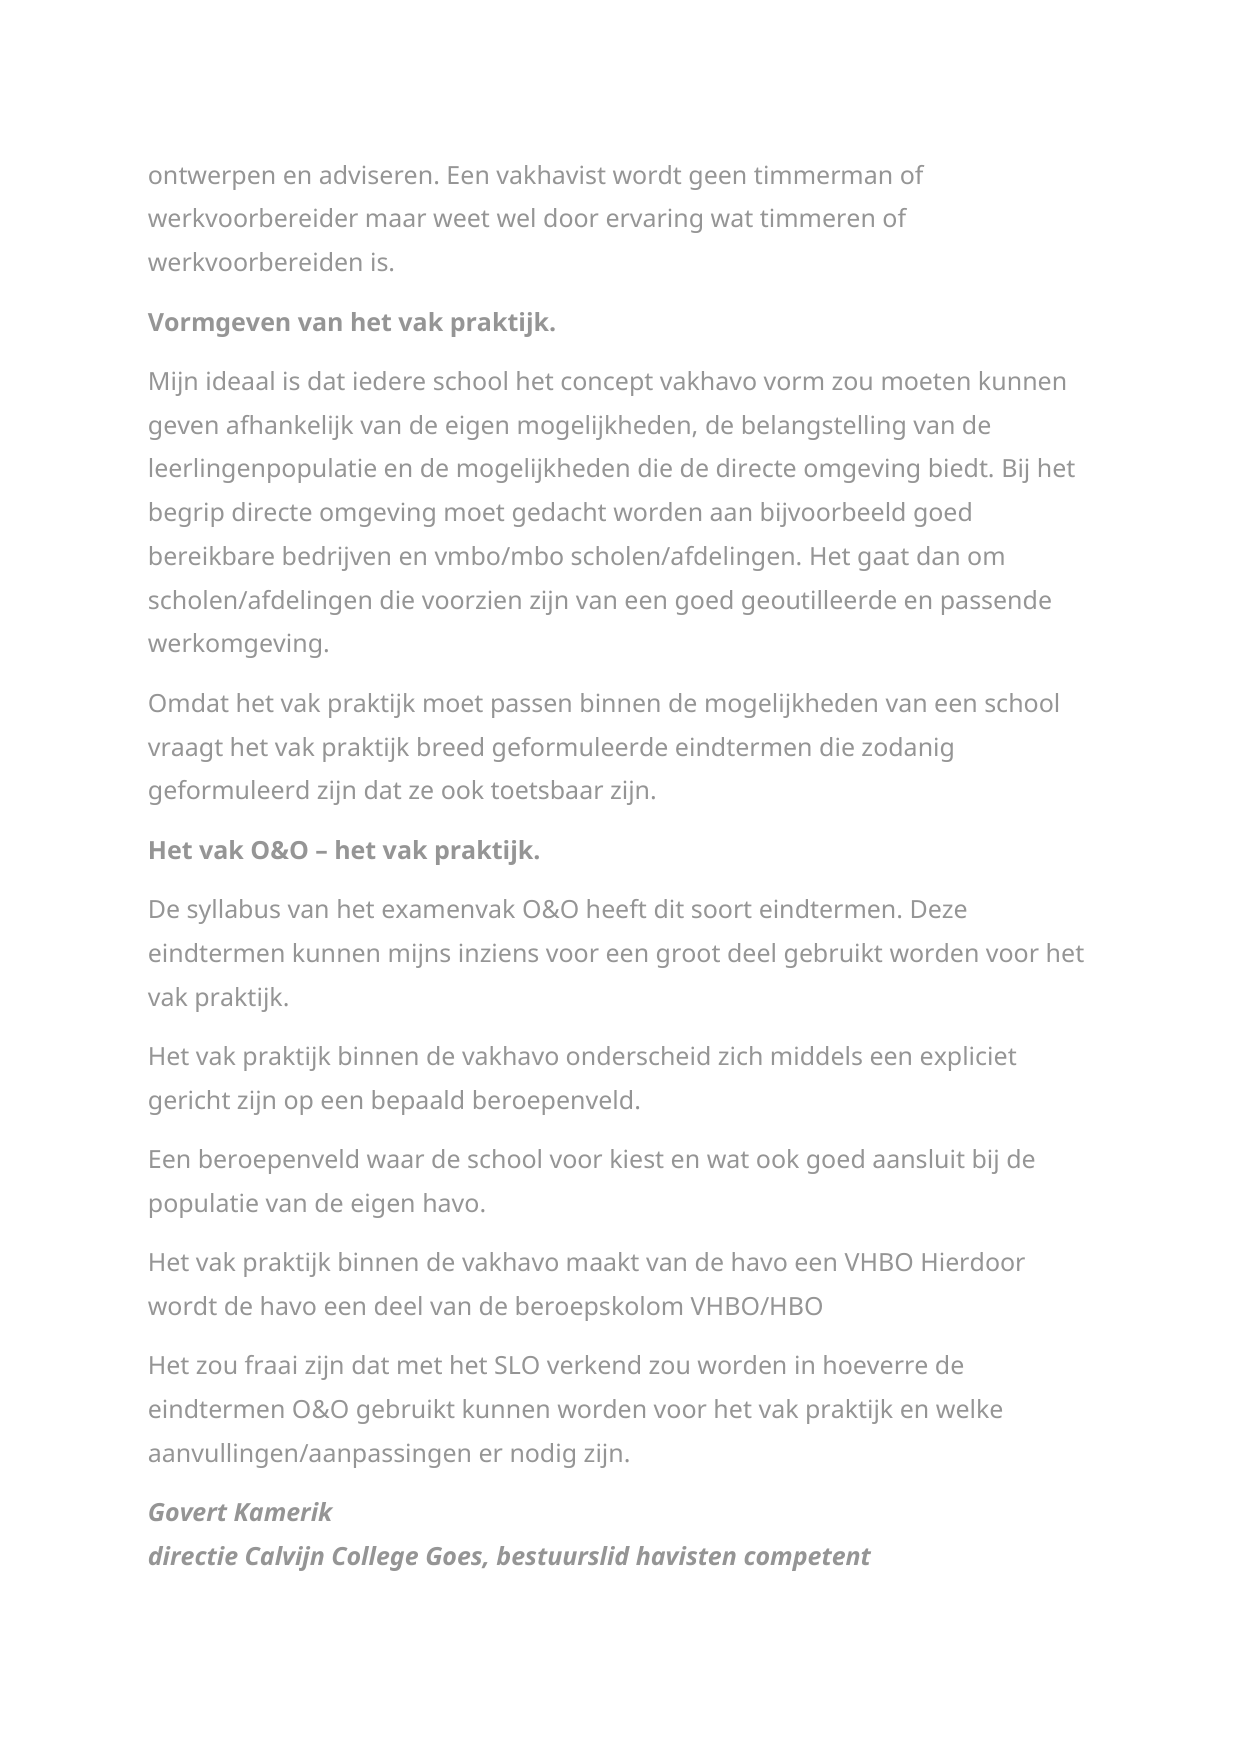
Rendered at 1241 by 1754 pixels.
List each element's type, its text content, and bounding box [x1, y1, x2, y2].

text De syllabus van het examenvak O&O heeft dit soort eindtermen. Deze eindtermen kunnen mijns inziens voor een groot deel gebruikt worden voor het vak praktijk. [148, 882, 1092, 1013]
text Govert Kamerik directie Calvijn College Goes, bestuurslid havisten competent [148, 1485, 1092, 1573]
text Omdat het vak praktijk moet passen binnen de mogelijkheden van een school vraagt het vak praktijk breed geformuleerde eindtermen die zodanig geformuleerd zijn dat ze ook toetsbaar zijn. [148, 676, 1092, 807]
text Een beroepenveld waar de school voor kiest en wat ook goed aansluit bij de populatie van de eigen havo. [148, 1132, 1092, 1219]
text Het vak praktijk binnen de vakhavo onderscheid zich middels een expliciet gericht zijn op een bepaald beroepenveld. [148, 1029, 1092, 1116]
text Mijn ideaal is dat iedere school het concept vakhavo vorm zou moeten kunnen geven afhankelijk van de eigen mogelijkheden, de belangstelling van de leerlingenpopulatie en de mogelijkheden die de directe omgeving biedt. Bij het begrip directe omgeving moet gedacht worden aan bijvoorbeeld goed bereikbare bedrijven en vmbo/mbo scholen/afdelingen. Het gaat dan om scholen/afdelingen die voorzien zijn van een goed geoutilleerde en passende werkomgeving. [148, 354, 1092, 660]
text Het vak O&O – het vak praktijk. [148, 823, 1092, 866]
text Het vak praktijk binnen de vakhavo maakt van de havo een VHBO Hierdoor wordt de havo een deel van de beroepskolom VHBO/HBO [148, 1235, 1092, 1323]
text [148, 148, 1092, 279]
text Het zou fraai zijn dat met het SLO verkend zou worden in hoeverre de eindtermen O&O gebruikt kunnen worden voor het vak praktijk en welke aanvullingen/aanpassingen er nodig zijn. [148, 1338, 1092, 1469]
text Vormgeven van het vak praktijk. [148, 294, 1092, 338]
